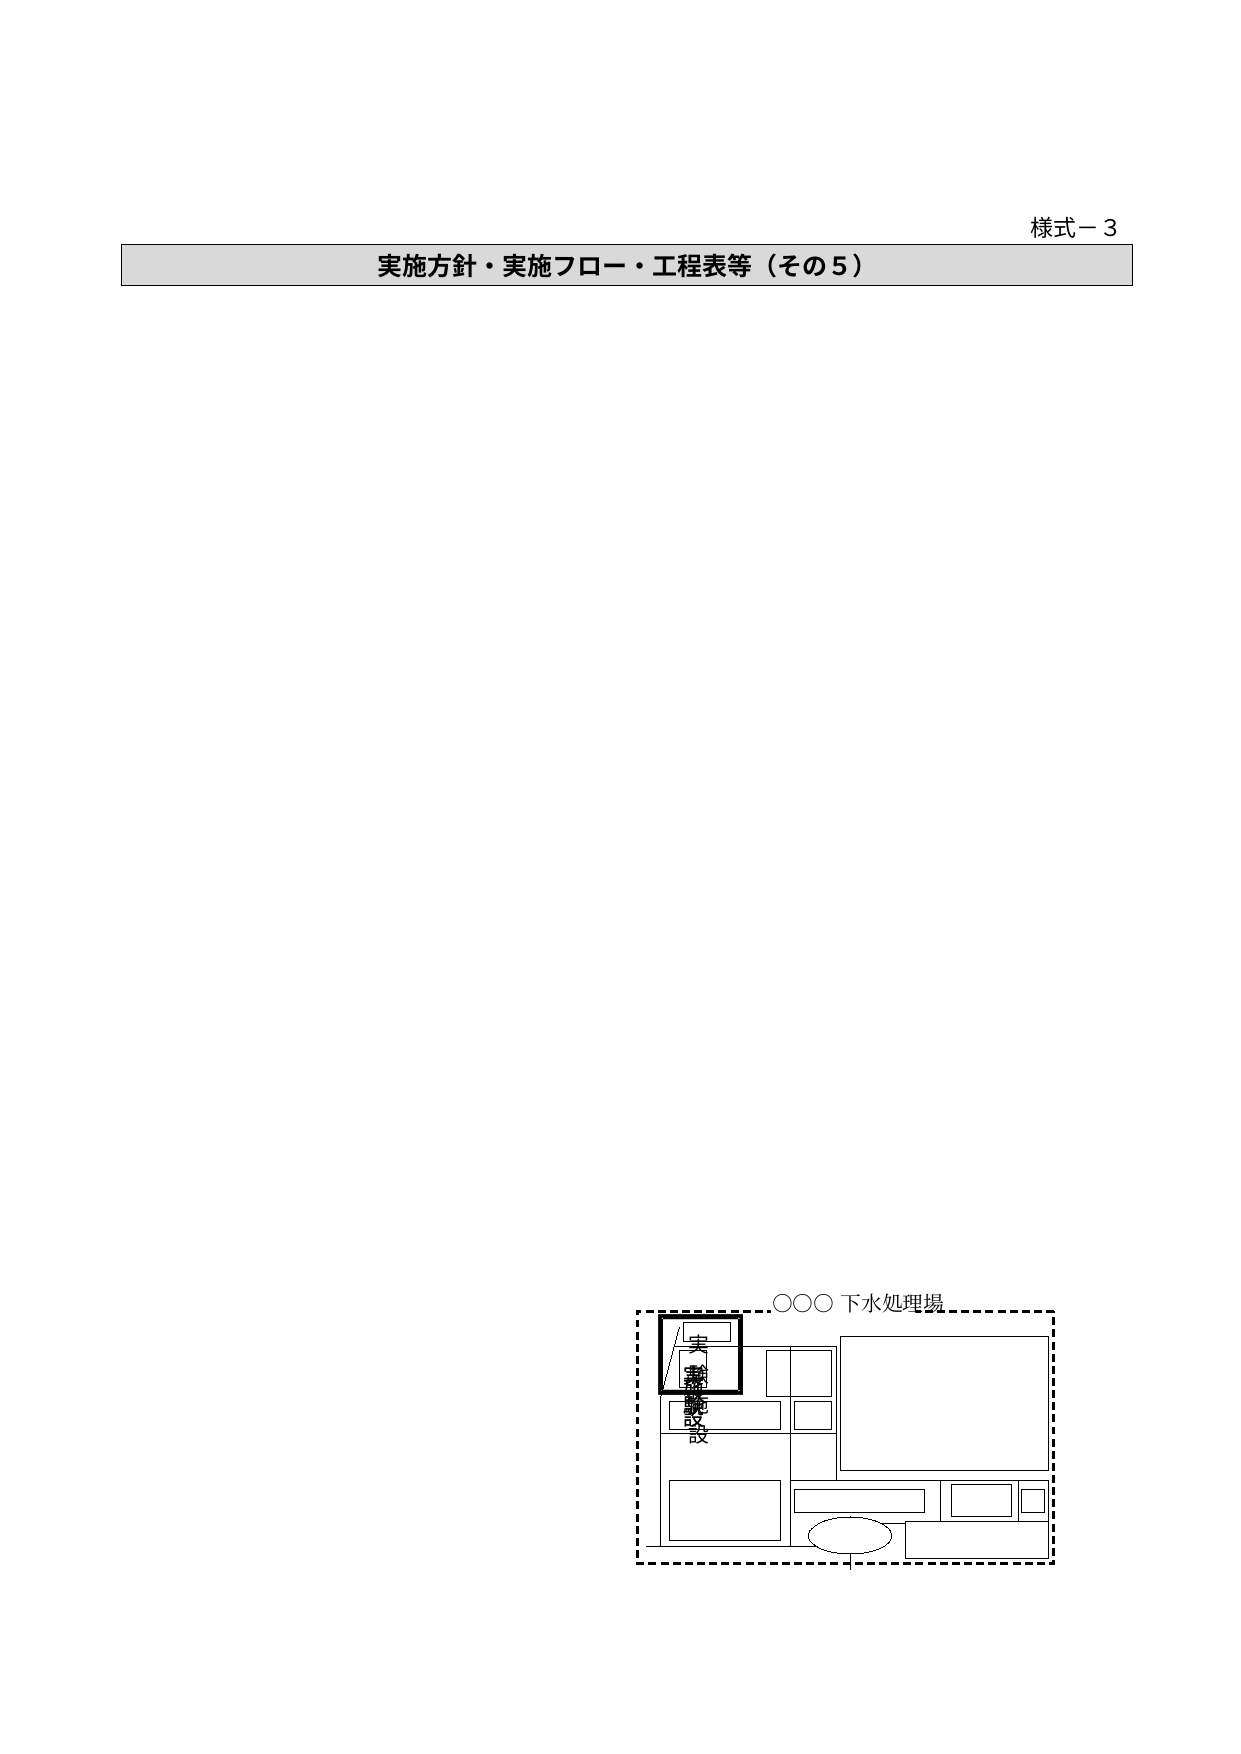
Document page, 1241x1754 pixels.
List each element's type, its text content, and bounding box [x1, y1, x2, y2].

text 様式－３ [118, 210, 1122, 243]
table_header 実施方針・実施フロー・工程表等（その５） [122, 245, 1132, 285]
